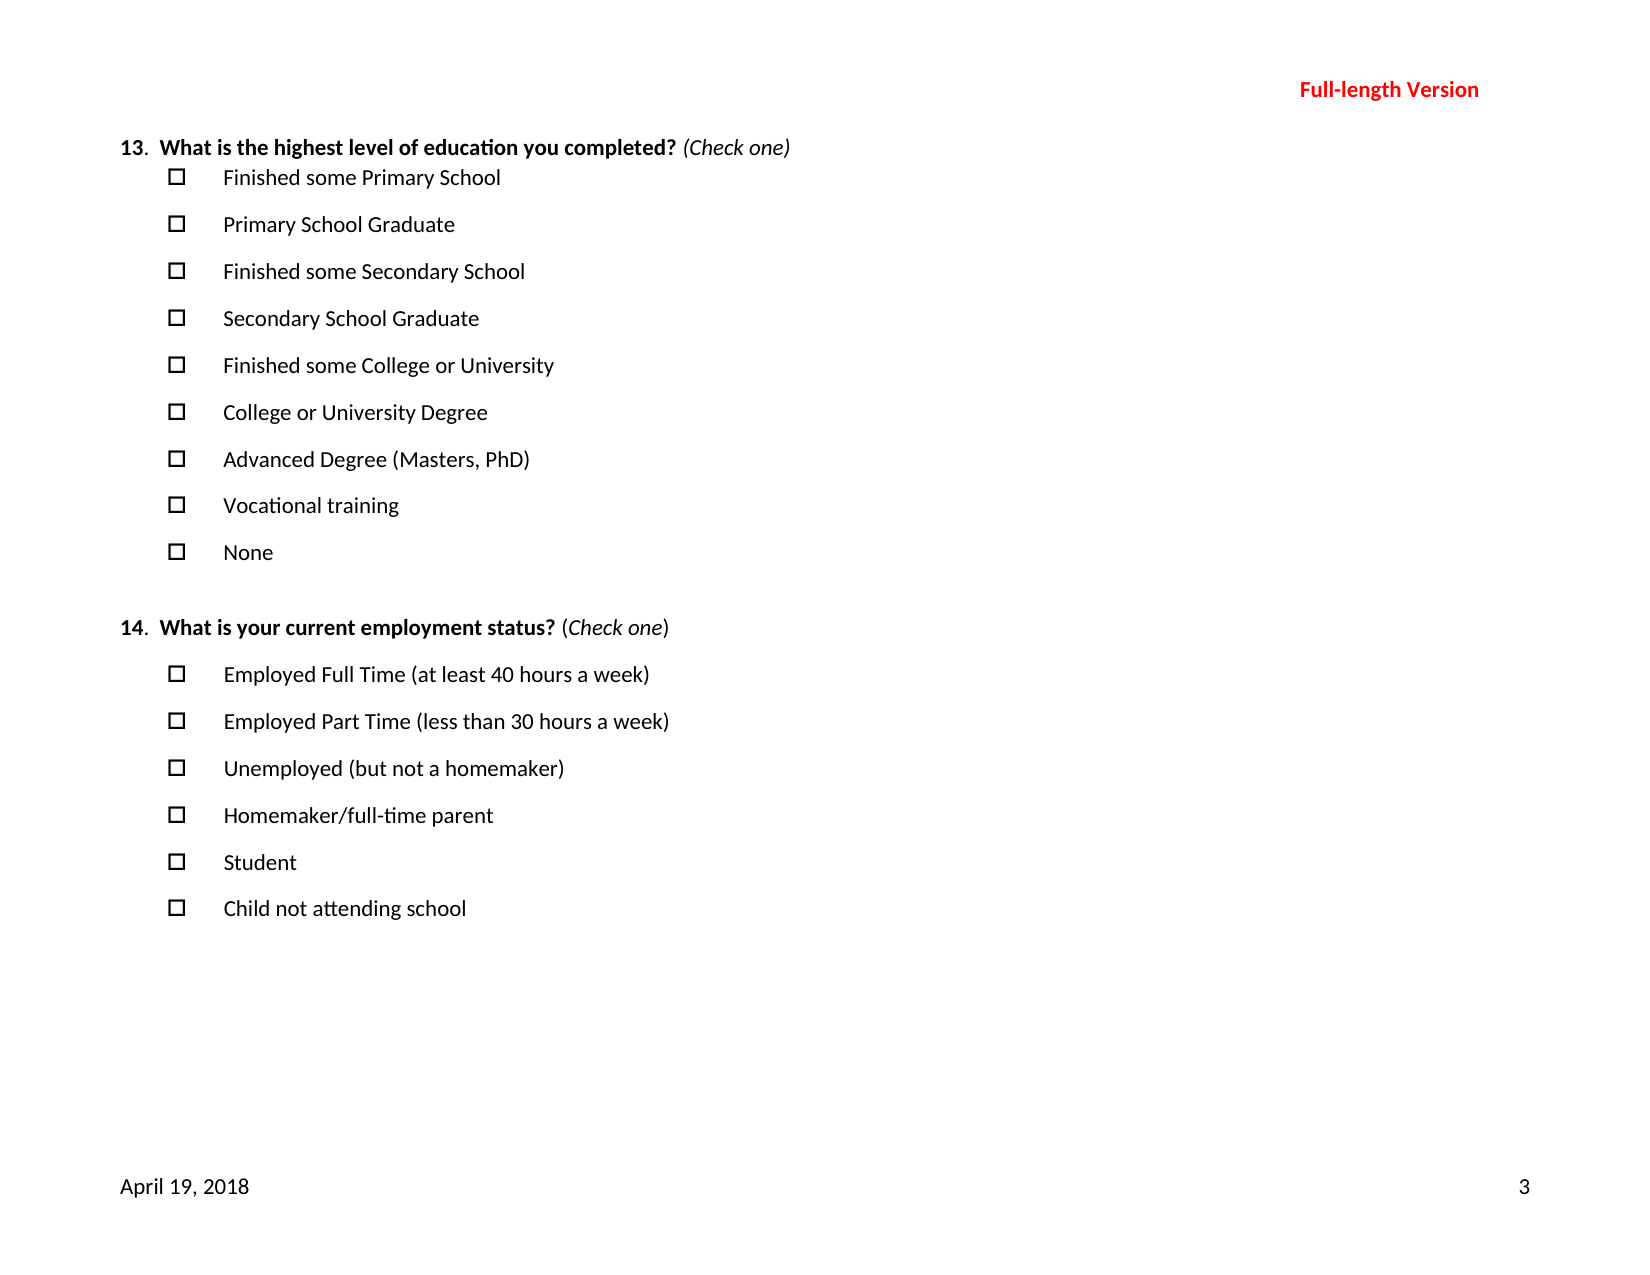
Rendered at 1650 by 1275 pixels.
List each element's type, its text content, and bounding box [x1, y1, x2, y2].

text None [166, 538, 1530, 566]
text Employed Part Time (less than 30 hours a week) [166, 707, 1530, 735]
text Employed Full Time (at least 40 hours a week) [166, 660, 1530, 688]
text Unemployed (but not a homemaker) [166, 754, 1530, 782]
text 14. What is your current employment status? (Check one) [120, 613, 1530, 641]
text Homemaker/full-time parent [166, 801, 1530, 829]
text Finished some College or University [166, 351, 1530, 379]
text Finished some Secondary School [166, 257, 1530, 285]
text Child not attending school [166, 894, 1530, 923]
text Secondary School Graduate [166, 304, 1530, 332]
text Primary School Graduate [166, 210, 1530, 238]
text Vocational training [166, 492, 1530, 519]
text Student [166, 848, 1530, 876]
text Advanced Degree (Masters, PhD) [166, 445, 1530, 473]
text 13. What is the highest level of education you completed? (Check one) [120, 133, 1530, 161]
text Finished some Primary School [166, 163, 1530, 191]
text College or University Degree [166, 398, 1530, 426]
